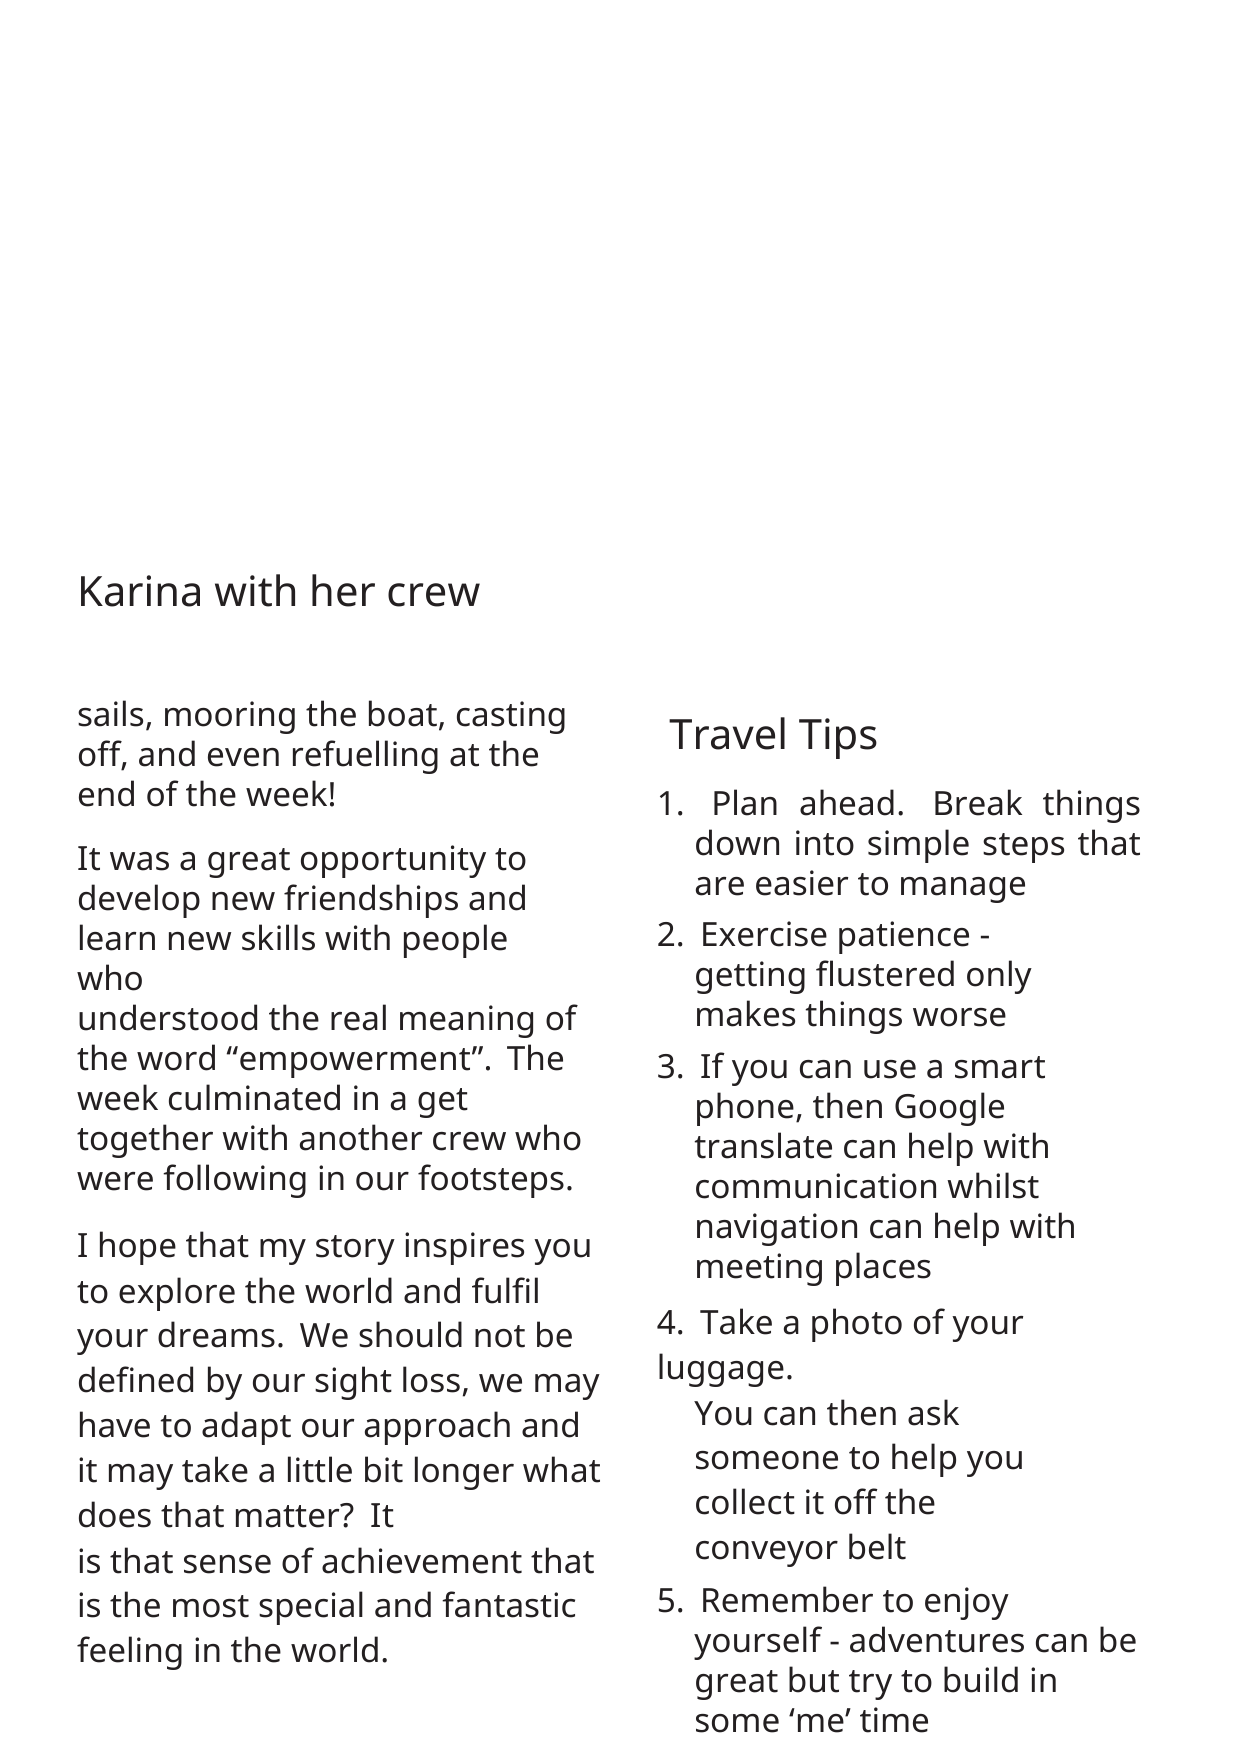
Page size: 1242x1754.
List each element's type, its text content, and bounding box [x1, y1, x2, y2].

text sails, mooring the boat, casting off, and even refuelling at the end of the week! [77, 695, 589, 815]
text 1. Plan ahead. Break things down into simple steps that are easier to manage [657, 783, 1141, 903]
text I hope that my story inspires you [77, 1222, 600, 1268]
text You can then ask someone to help you collect it off the conveyor belt [694, 1389, 1084, 1569]
text 2. Exercise patience - getting flustered only makes things worse [657, 915, 1085, 1035]
text Karina with her crew [77, 567, 1146, 615]
text 4. Take a photo of your luggage. [657, 1299, 1146, 1389]
text 3. If you can use a smart phone, then Google translate can help with communication whilst navigation can help with meeting places [657, 1047, 1131, 1287]
text understood the real meaning of the word “empowerment”. The week culminated in a get together with another crew who were following in our footsteps. [77, 998, 583, 1198]
text is that sense of achievement that is the most special and fantastic feeling in the world. [77, 1538, 599, 1672]
text 5. Remember to enjoy yourself - adventures can be great but try to build in some ‘me’ time [657, 1581, 1139, 1741]
text Travel Tips [669, 705, 1146, 762]
text to explore the world and fulfil your dreams. We should not be defined by our sight loss, we may have to adapt our approach and it may take a little bit longer what does that matter? It [77, 1268, 606, 1538]
text It was a great opportunity to develop new friendships and learn new skills with people who [77, 838, 537, 998]
